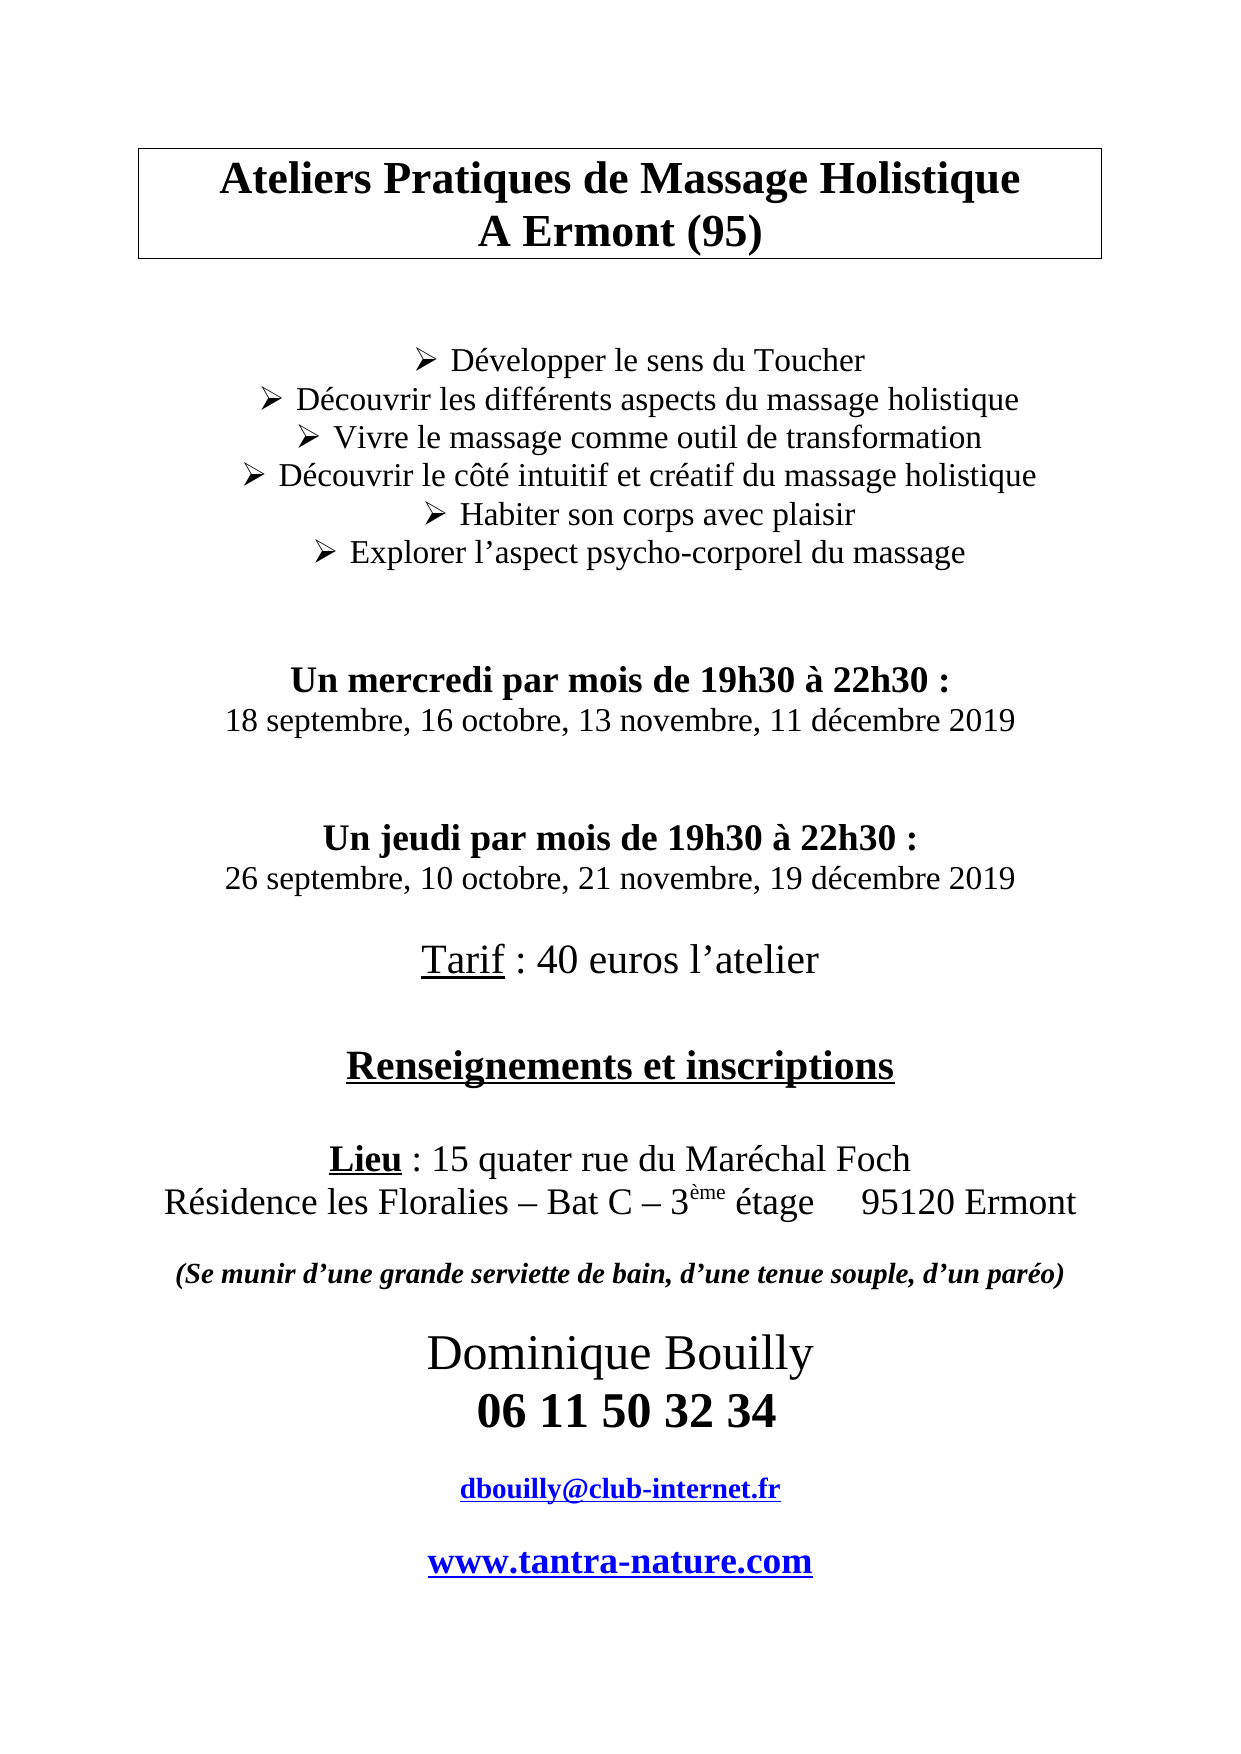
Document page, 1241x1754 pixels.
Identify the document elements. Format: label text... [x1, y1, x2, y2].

text 26 septembre, 10 octobre, 21 novembre, 19 décembre 2019 [148, 858, 1093, 897]
text Renseignements et inscriptions [148, 1040, 1093, 1088]
list Habiter son corps avec plaisir [185, 494, 1093, 532]
text 06 11 50 32 34 [148, 1381, 1093, 1438]
text Tarif : 40 euros l’atelier [148, 935, 1093, 983]
text dbouilly@club-internet.fr [148, 1472, 1093, 1505]
text Ateliers Pratiques de Massage Holistique [139, 149, 1101, 200]
list Explorer l’aspect psycho-corporel du massage [185, 532, 1093, 571]
text Résidence les Floralies – Bat C – 3ème étage 95120 Ermont [148, 1179, 1093, 1222]
text 18 septembre, 16 octobre, 13 novembre, 11 décembre 2019 [148, 700, 1093, 738]
text (Se munir d’une grande serviette de bain, d’une tenue souple, d’un paréo) [148, 1256, 1093, 1289]
list Découvrir le côté intuitif et créatif du massage holistique [185, 456, 1093, 494]
text A Ermont (95) [139, 200, 1101, 258]
list Développer le sens du Toucher [185, 341, 1093, 379]
text Lieu : 15 quater rue du Maréchal Foch [148, 1136, 1093, 1179]
text www.tantra-nature.com [148, 1539, 1093, 1582]
text Un jeudi par mois de 19h30 à 22h30 : [148, 815, 1093, 858]
list Vivre le massage comme outil de transformation [185, 417, 1093, 456]
text Un mercredi par mois de 19h30 à 22h30 : [148, 657, 1093, 700]
list Découvrir les différents aspects du massage holistique [185, 379, 1093, 417]
